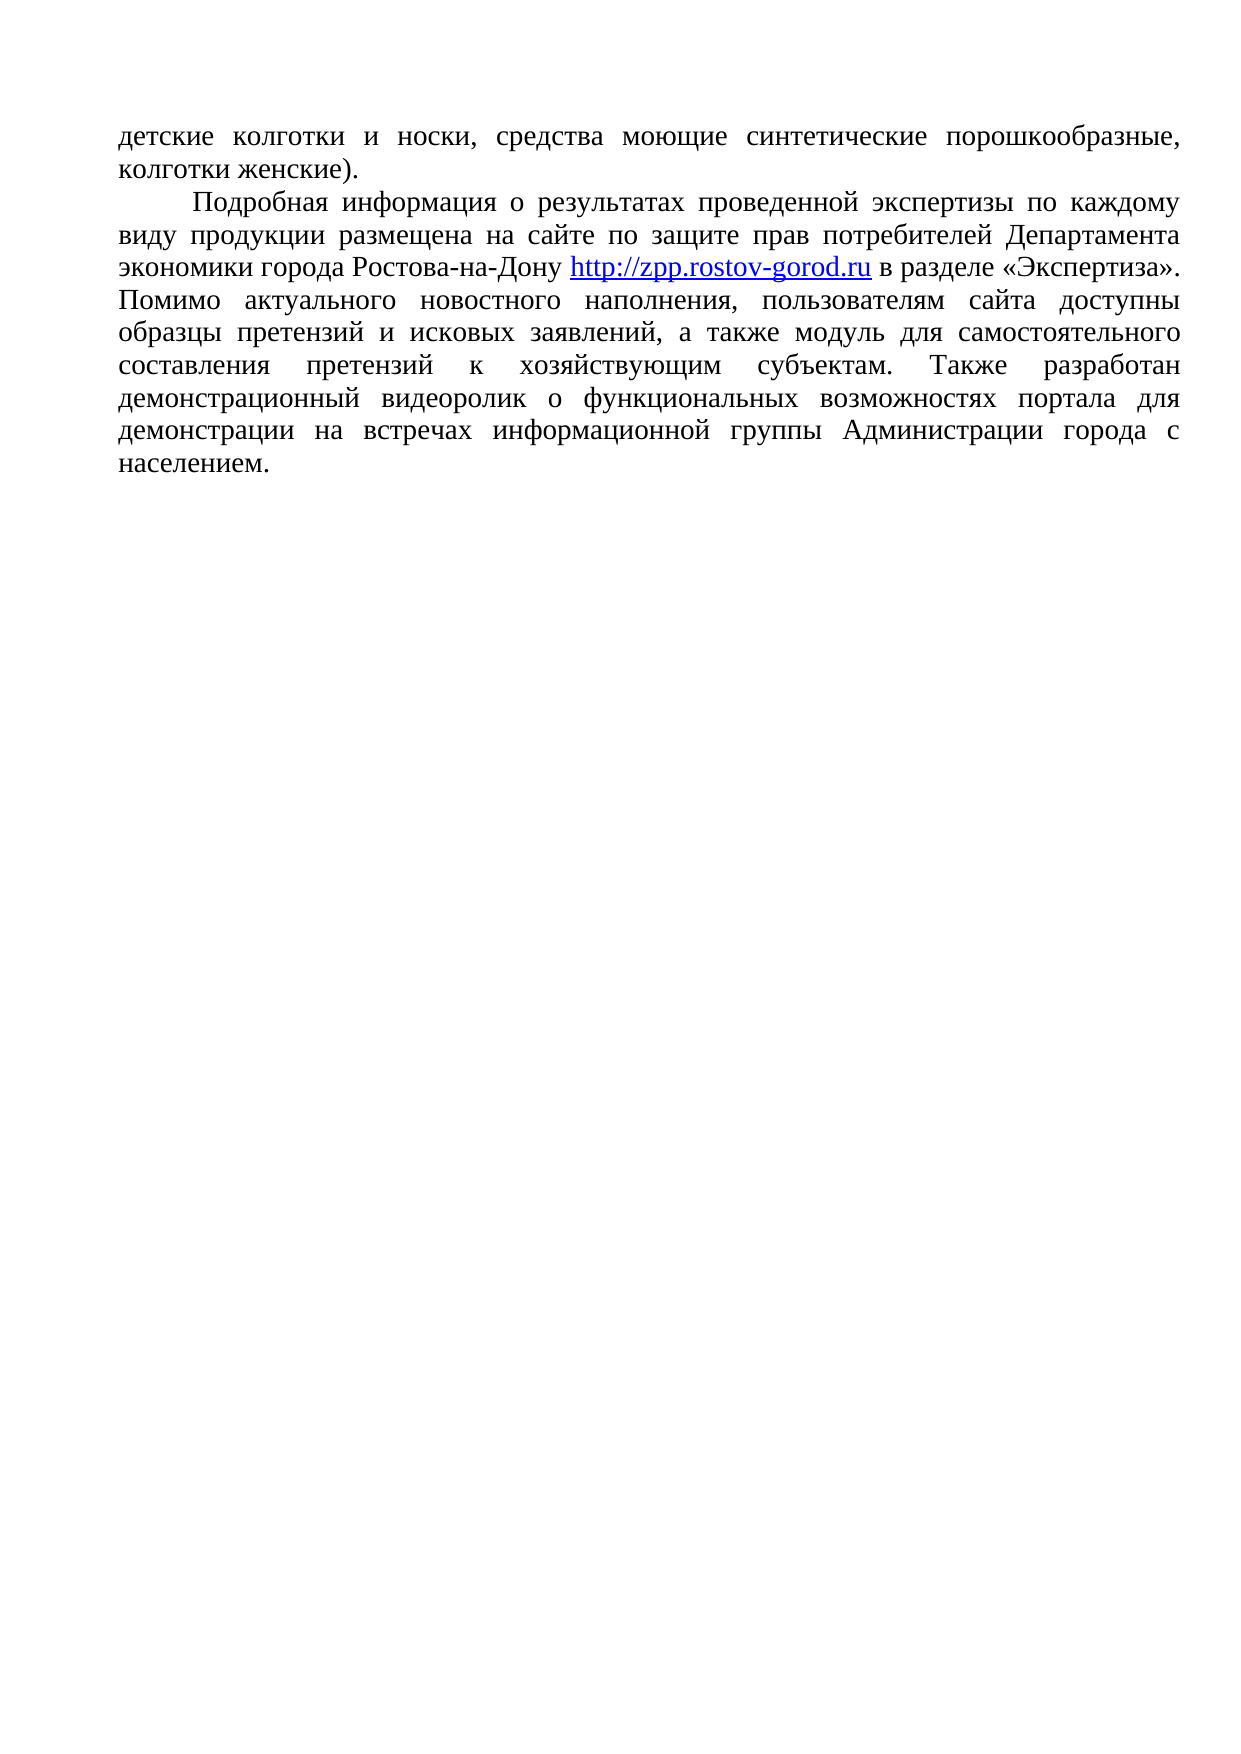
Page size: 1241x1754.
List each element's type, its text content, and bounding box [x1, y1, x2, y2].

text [118, 118, 1181, 185]
text Подробная информация о результатах проведенной экспертизы по каждому виду продукции размещена на сайте по защите прав потребителей Департамента экономики города Ростова-на-Дону http://zpp.rostov-gorod.ru в разделе «Экспертиза». Помимо актуального новостного наполнения, пользователям сайта доступны образцы претензий и исковых заявлений, а также модуль для самостоятельного составления претензий к хозяйствующим субъектам. Также разработан демонстрационный видеоролик о функциональных возможностях портала для демонстрации на встречах информационной группы Администрации города с населением. [118, 185, 1181, 478]
